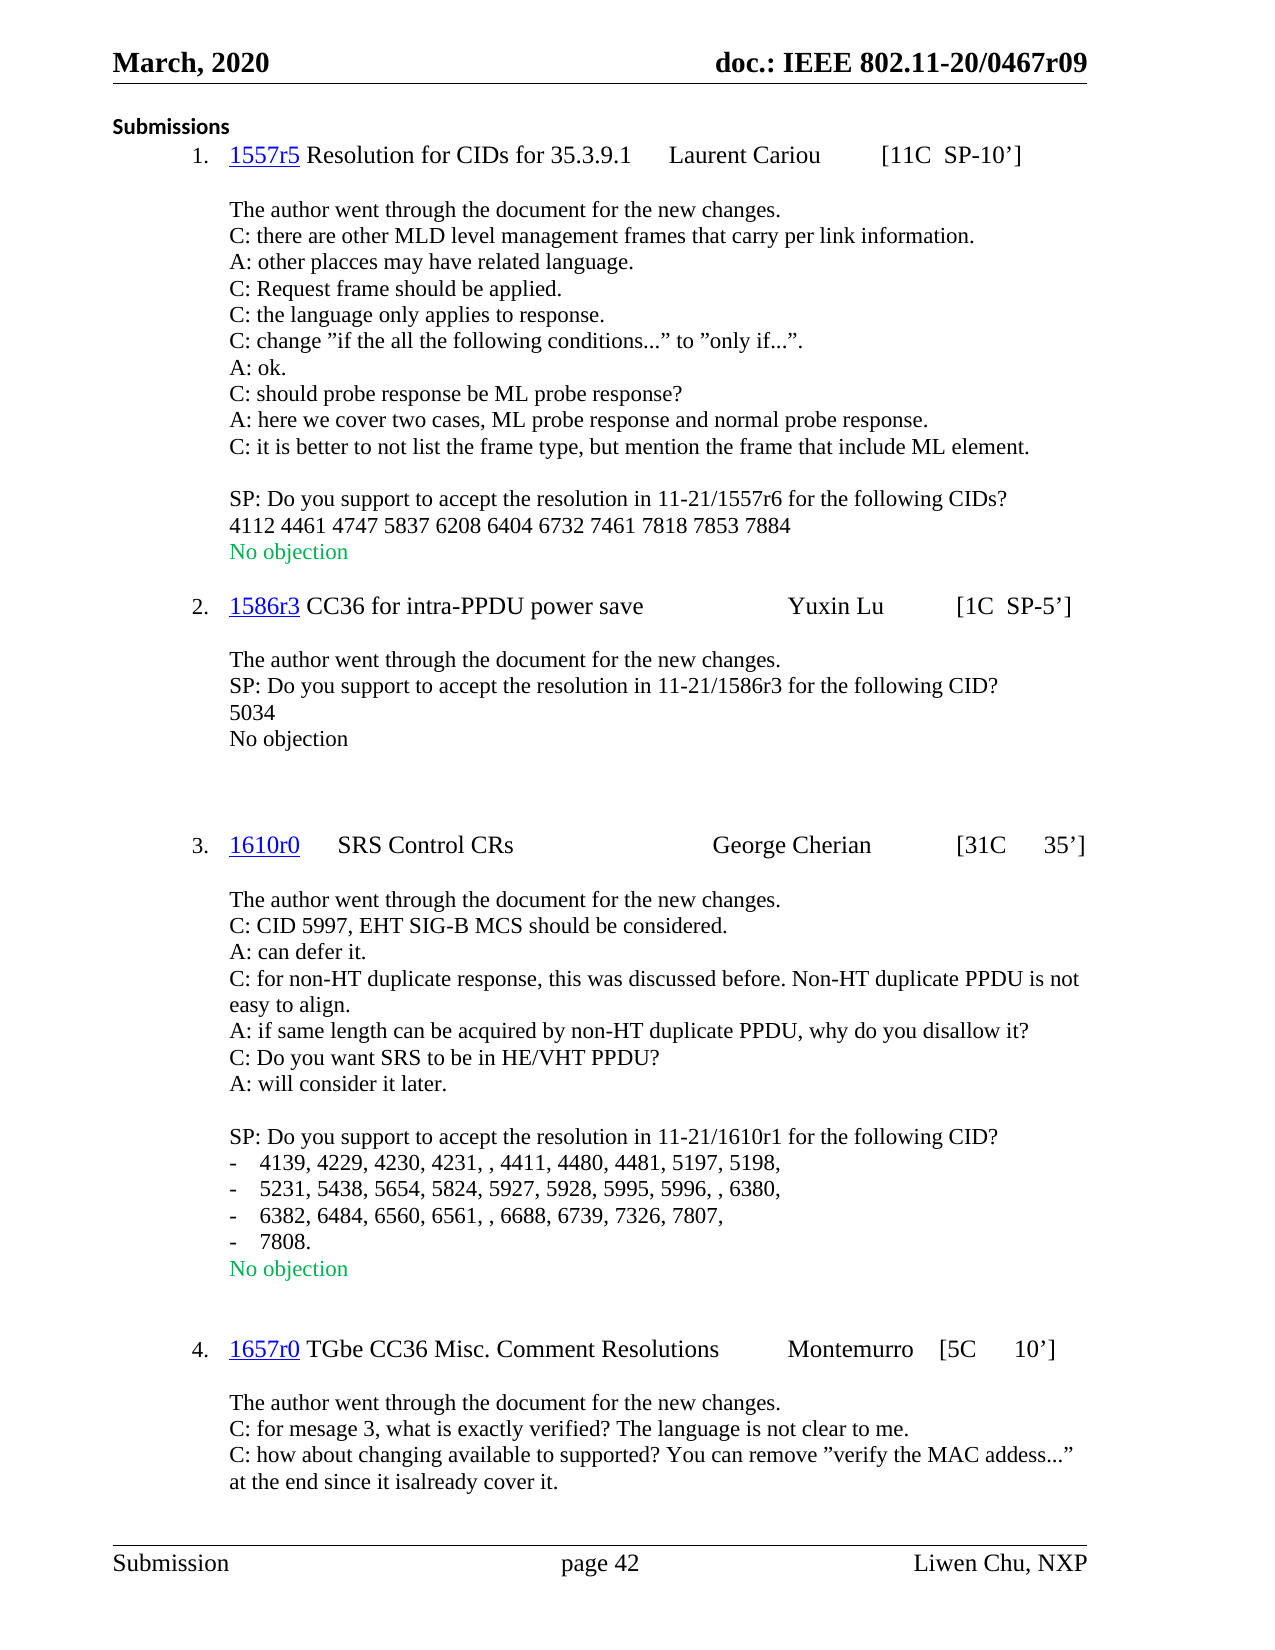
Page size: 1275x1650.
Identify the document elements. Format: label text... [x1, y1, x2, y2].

list A: will consider it later. [229, 1070, 1087, 1096]
list C: for non-HT duplicate response, this was discussed before. Non-HT duplicate PPDU is not easy to align. [229, 965, 1087, 1017]
list A: other placces may have related language. [229, 248, 1087, 275]
list The author went through the document for the new changes. [229, 646, 1087, 672]
list SP: Do you support to accept the resolution in 11-21/1610r1 for the following CID? [229, 1123, 1087, 1149]
list C: Do you want SRS to be in HE/VHT PPDU? [229, 1044, 1087, 1070]
list C: it is better to not list the frame type, but mention the frame that include ML element. [229, 433, 1087, 459]
list 1557r5 Resolution for CIDs for 35.3.9.1 Laurent Cariou [11C SP-10’] [192, 141, 1087, 169]
list 5034 [229, 699, 1087, 725]
list C: how about changing available to supported? You can remove ”verify the MAC addess...” at the end since it isalready cover it. [229, 1441, 1087, 1494]
list - 4139, 4229, 4230, 4231, , 4411, 4480, 4481, 5197, 5198, - 5231, 5438, 5654, 5824, 5927, 5928, 5995, 5996, , 6380, - 6382, 6484, 6560, 6561, , 6688, 6739, 7326, 7807, - 7808. [229, 1149, 1087, 1254]
list SP: Do you support to accept the resolution in 11-21/1586r3 for the following CID? [229, 672, 1087, 699]
list SP: Do you support to accept the resolution in 11-21/1557r6 for the following CIDs? [229, 486, 1087, 512]
list The author went through the document for the new changes. [229, 1389, 1087, 1415]
list 4112 4461 4747 5837 6208 6404 6732 7461 7818 7853 7884 [229, 512, 1087, 538]
list 1586r3 CC36 for intra-PPDU power save Yuxin Lu [1C SP-5’] [192, 591, 1087, 620]
list A: if same length can be acquired by non-HT duplicate PPDU, why do you disallow it? [229, 1017, 1087, 1044]
list The author went through the document for the new changes. [229, 886, 1087, 912]
list No objection [229, 725, 1087, 751]
list A: can defer it. [229, 938, 1087, 965]
list No objection [229, 538, 1087, 564]
list C: should probe response be ML probe response? [229, 380, 1087, 406]
list A: ok. [229, 354, 1087, 380]
list A: here we cover two cases, ML probe response and normal probe response. [229, 406, 1087, 433]
list C: for mesage 3, what is exactly verified? The language is not clear to me. [229, 1415, 1087, 1441]
text Submissions [112, 112, 1087, 141]
list C: Request frame should be applied. [229, 275, 1087, 301]
list No objection [229, 1254, 1087, 1281]
list C: the language only applies to response. [229, 301, 1087, 327]
list C: change ”if the all the following conditions...” to ”only if...”. [229, 327, 1087, 354]
list C: CID 5997, EHT SIG-B MCS should be considered. [229, 912, 1087, 938]
list 1610r0 SRS Control CRs George Cherian [31C 35’] [192, 831, 1087, 859]
list C: there are other MLD level management frames that carry per link information. [229, 222, 1087, 248]
list 1657r0 TGbe CC36 Misc. Comment Resolutions Montemurro [5C 10’] [192, 1334, 1087, 1362]
list The author went through the document for the new changes. [229, 196, 1087, 222]
